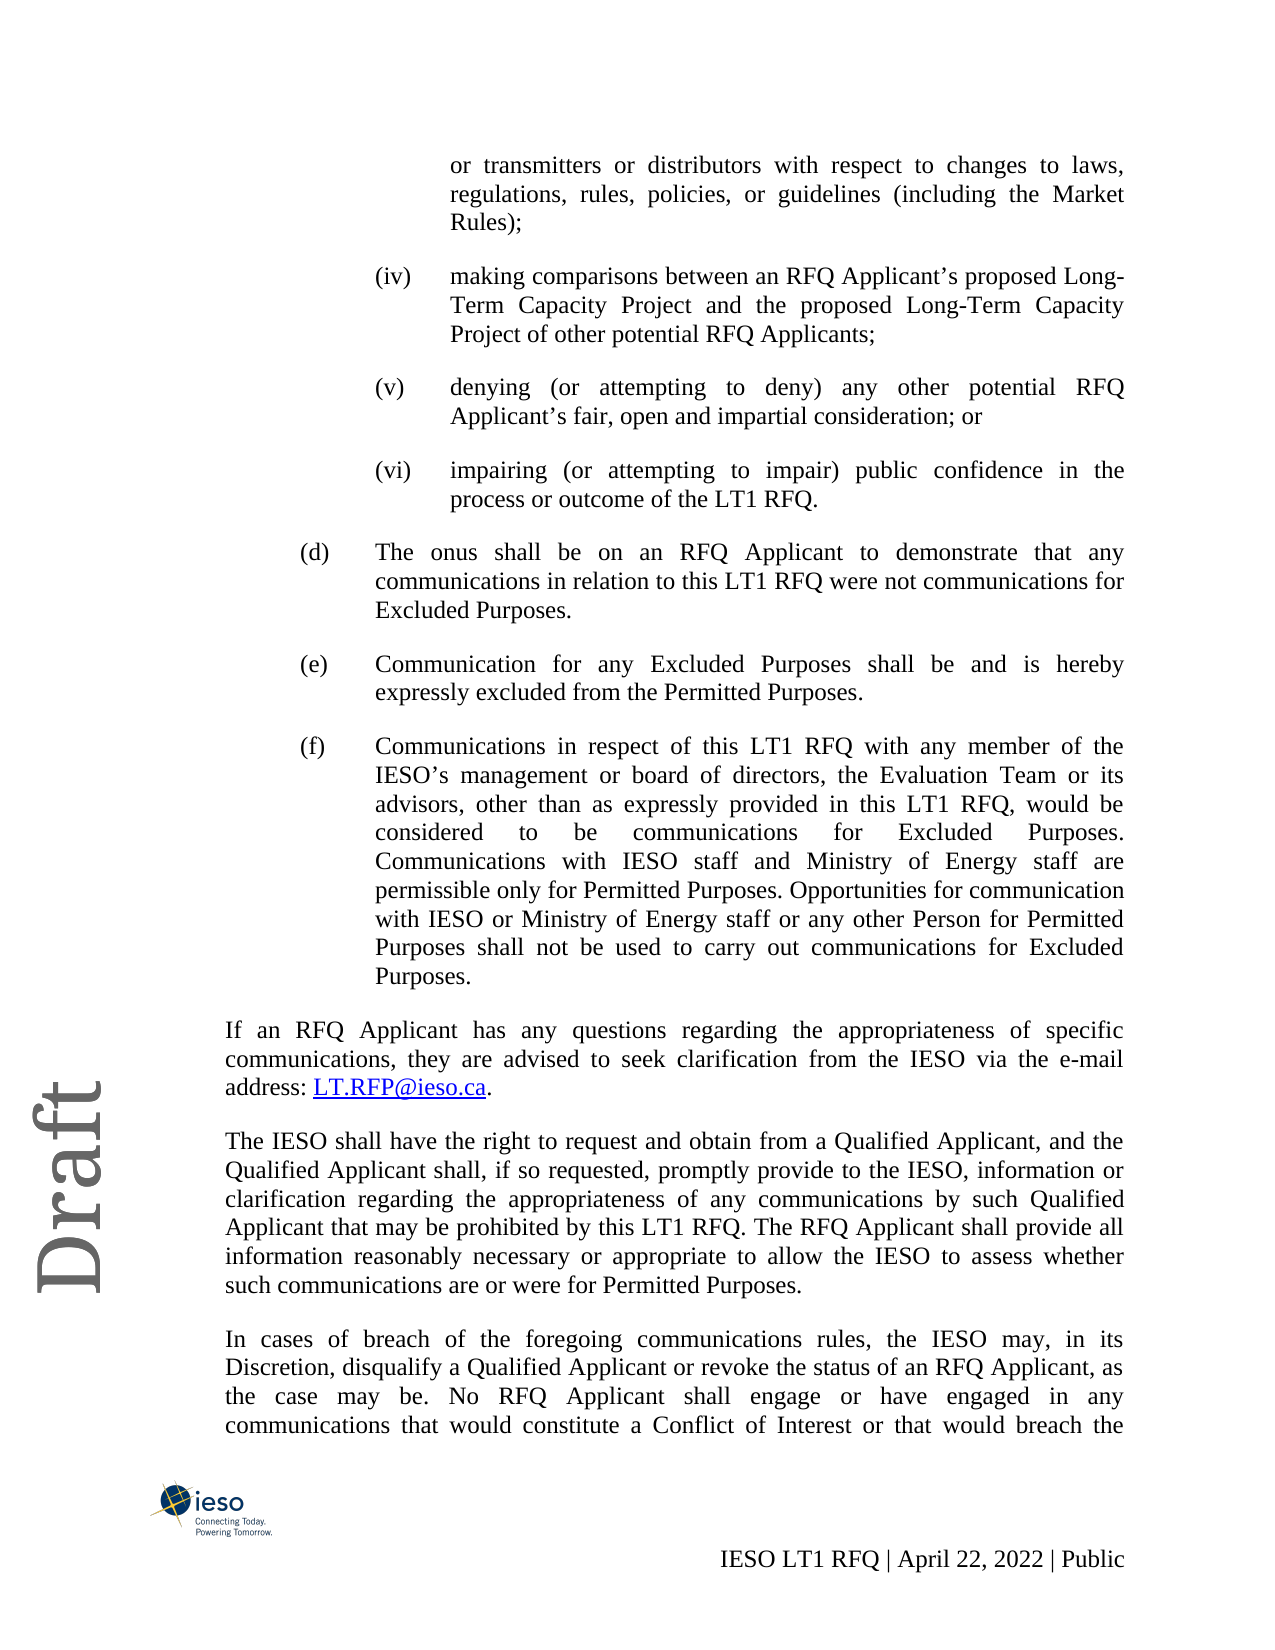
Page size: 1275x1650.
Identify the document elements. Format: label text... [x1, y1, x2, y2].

text Communication for any Excluded Purposes shall be and is hereby expressly excluded from the Permitted Purposes. [300, 649, 1125, 706]
text The onus shall be on an RFQ Applicant to demonstrate that any communications in relation to this LT1 RFQ were not communications for Excluded Purposes. [300, 537, 1125, 624]
text denying (or attempting to deny) any other potential RFQ Applicant’s fair, open and impartial consideration; or [375, 372, 1125, 430]
picture [150, 1480, 272, 1537]
text The IESO shall have the right to request and obtain from a Qualified Applicant, and the Qualified Applicant shall, if so requested, promptly provide to the IESO, information or clarification regarding the appropriateness of any communications by such Qualified Applicant that may be prohibited by this LT1 RFQ. The RFQ Applicant shall provide all information reasonably necessary or appropriate to allow the IESO to assess whether such communications are or were for Permitted Purposes. [225, 1126, 1125, 1299]
text Communications in respect of this LT1 RFQ with any member of the IESO’s management or board of directors, the Evaluation Team or its advisors, other than as expressly provided in this LT1 RFQ, would be considered to be communications for Excluded Purposes. Communications with IESO staff and Ministry of Energy staff are permissible only for Permitted Purposes. Opportunities for communication with IESO or Ministry of Energy staff or any other Person for Permitted Purposes shall not be used to carry out communications for Excluded Purposes. [300, 731, 1125, 990]
text making comparisons between an RFQ Applicant’s proposed Long-Term Capacity Project and the proposed Long-Term Capacity Project of other potential RFQ Applicants; [375, 261, 1125, 347]
text impairing (or attempting to impair) public confidence in the process or outcome of the LT1 RFQ. [375, 455, 1125, 512]
text If an RFQ Applicant has any questions regarding the appropriateness of specific communications, they are advised to seek clarification from the IESO via the e-mail address: LT.RFP@ieso.ca. [225, 1015, 1125, 1101]
